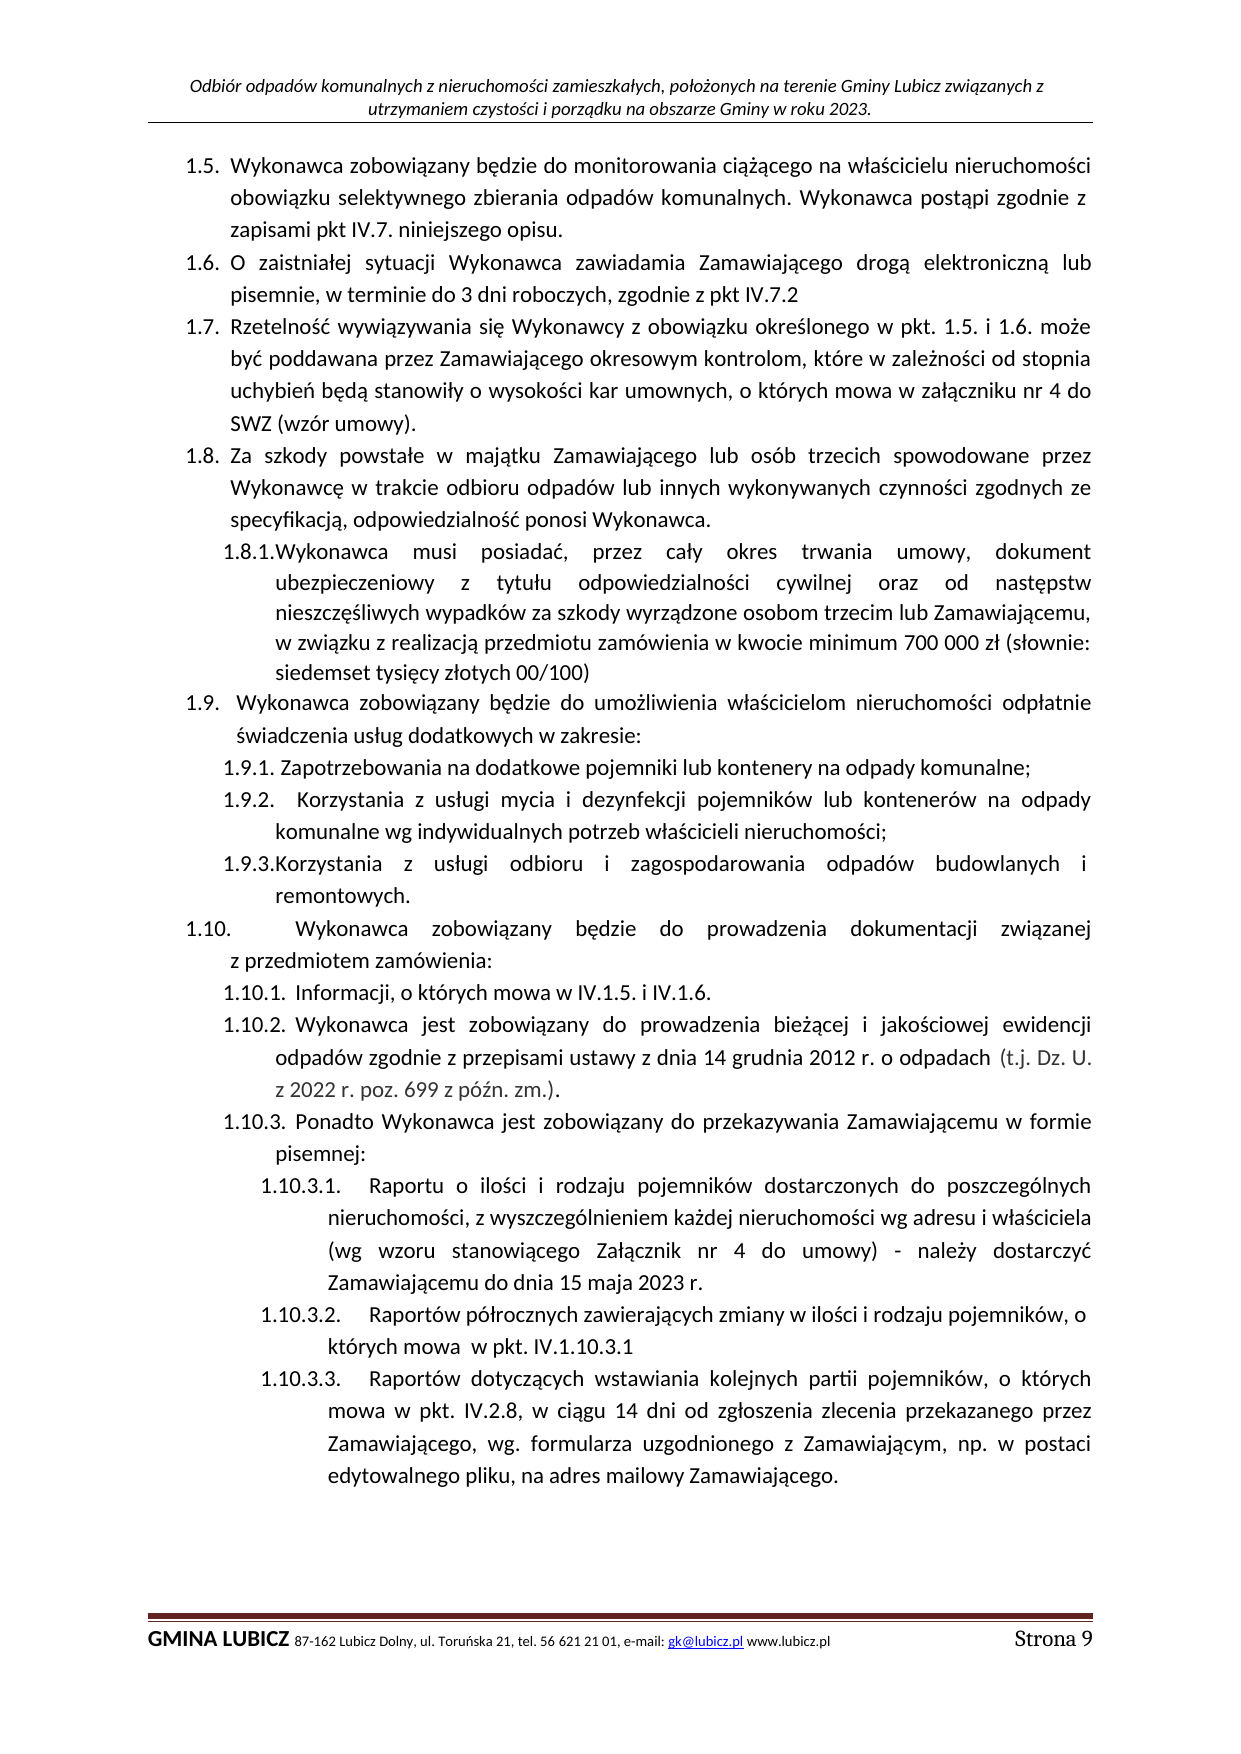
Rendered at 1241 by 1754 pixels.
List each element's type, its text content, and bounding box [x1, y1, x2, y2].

list O zaistniałej sytuacji Wykonawca zawiadamia Zamawiającego drogą elektroniczną lub pisemnie, w terminie do 3 dni roboczych, zgodnie z pkt IV.7.2 [185, 248, 1093, 308]
list Raportów półrocznych zawierających zmiany w ilości i rodzaju pojemników, o których mowa w pkt. IV.1.10.3.1 [260, 1300, 1093, 1360]
list Rzetelność wywiązywania się Wykonawcy z obowiązku określonego w pkt. 1.5. i 1.6. może być poddawana przez Zamawiającego okresowym kontrolom, które w zależności od stopnia uchybień będą stanowiły o wysokości kar umownych, o których mowa w załączniku nr 4 do SWZ (wzór umowy). [185, 312, 1093, 437]
list Raportów dotyczących wstawiania kolejnych partii pojemników, o których mowa w pkt. IV.2.8, w ciągu 14 dni od zgłoszenia zlecenia przekazanego przez Zamawiającego, wg. formularza uzgodnionego z Zamawiającym, np. w postaci edytowalnego pliku, na adres mailowy Zamawiającego. [260, 1364, 1093, 1489]
list Korzystania z usługi mycia i dezynfekcji pojemników lub kontenerów na odpady komunalne wg indywidualnych potrzeb właścicieli nieruchomości; [223, 785, 1093, 845]
list Wykonawca zobowiązany będzie do prowadzenia dokumentacji związanej z przedmiotem zamówienia: [185, 914, 1093, 974]
list Ponadto Wykonawca jest zobowiązany do przekazywania Zamawiającemu w formie pisemnej: [223, 1107, 1093, 1167]
list Informacji, o których mowa w IV.1.5. i IV.1.6. [223, 978, 1093, 1006]
list Za szkody powstałe w majątku Zamawiającego lub osób trzecich spowodowane przez Wykonawcę w trakcie odbioru odpadów lub innych wykonywanych czynności zgodnych ze specyfikacją, odpowiedzialność ponosi Wykonawca. [185, 441, 1093, 533]
list Wykonawca jest zobowiązany do prowadzenia bieżącej i jakościowej ewidencji odpadów zgodnie z przepisami ustawy z dnia 14 grudnia 2012 r. o odpadach (t.j. Dz. U. z 2022 r. poz. 699 z późn. zm.). [223, 1010, 1093, 1103]
list Wykonawca zobowiązany będzie do umożliwienia właścicielom nieruchomości odpłatnie świadczenia usług dodatkowych w zakresie: [185, 688, 1093, 749]
list Zapotrzebowania na dodatkowe pojemniki lub kontenery na odpady komunalne; [223, 753, 1093, 781]
list Wykonawca zobowiązany będzie do monitorowania ciążącego na właścicielu nieruchomości obowiązku selektywnego zbierania odpadów komunalnych. Wykonawca postąpi zgodnie z zapisami pkt IV.7. niniejszego opisu. [185, 151, 1093, 244]
list Wykonawca musi posiadać, przez cały okres trwania umowy, dokument ubezpieczeniowy z tytułu odpowiedzialności cywilnej oraz od następstw nieszczęśliwych wypadków za szkody wyrządzone osobom trzecim lub Zamawiającemu, w związku z realizacją przedmiotu zamówienia w kwocie minimum 700 000 zł (słownie: siedemset tysięcy złotych 00/100) [223, 537, 1093, 686]
list Raportu o ilości i rodzaju pojemników dostarczonych do poszczególnych nieruchomości, z wyszczególnieniem każdej nieruchomości wg adresu i właściciela (wg wzoru stanowiącego Załącznik nr 4 do umowy) - należy dostarczyć Zamawiającemu do dnia 15 maja 2023 r. [260, 1171, 1093, 1296]
list Korzystania z usługi odbioru i zagospodarowania odpadów budowlanych i remontowych. [223, 849, 1093, 910]
